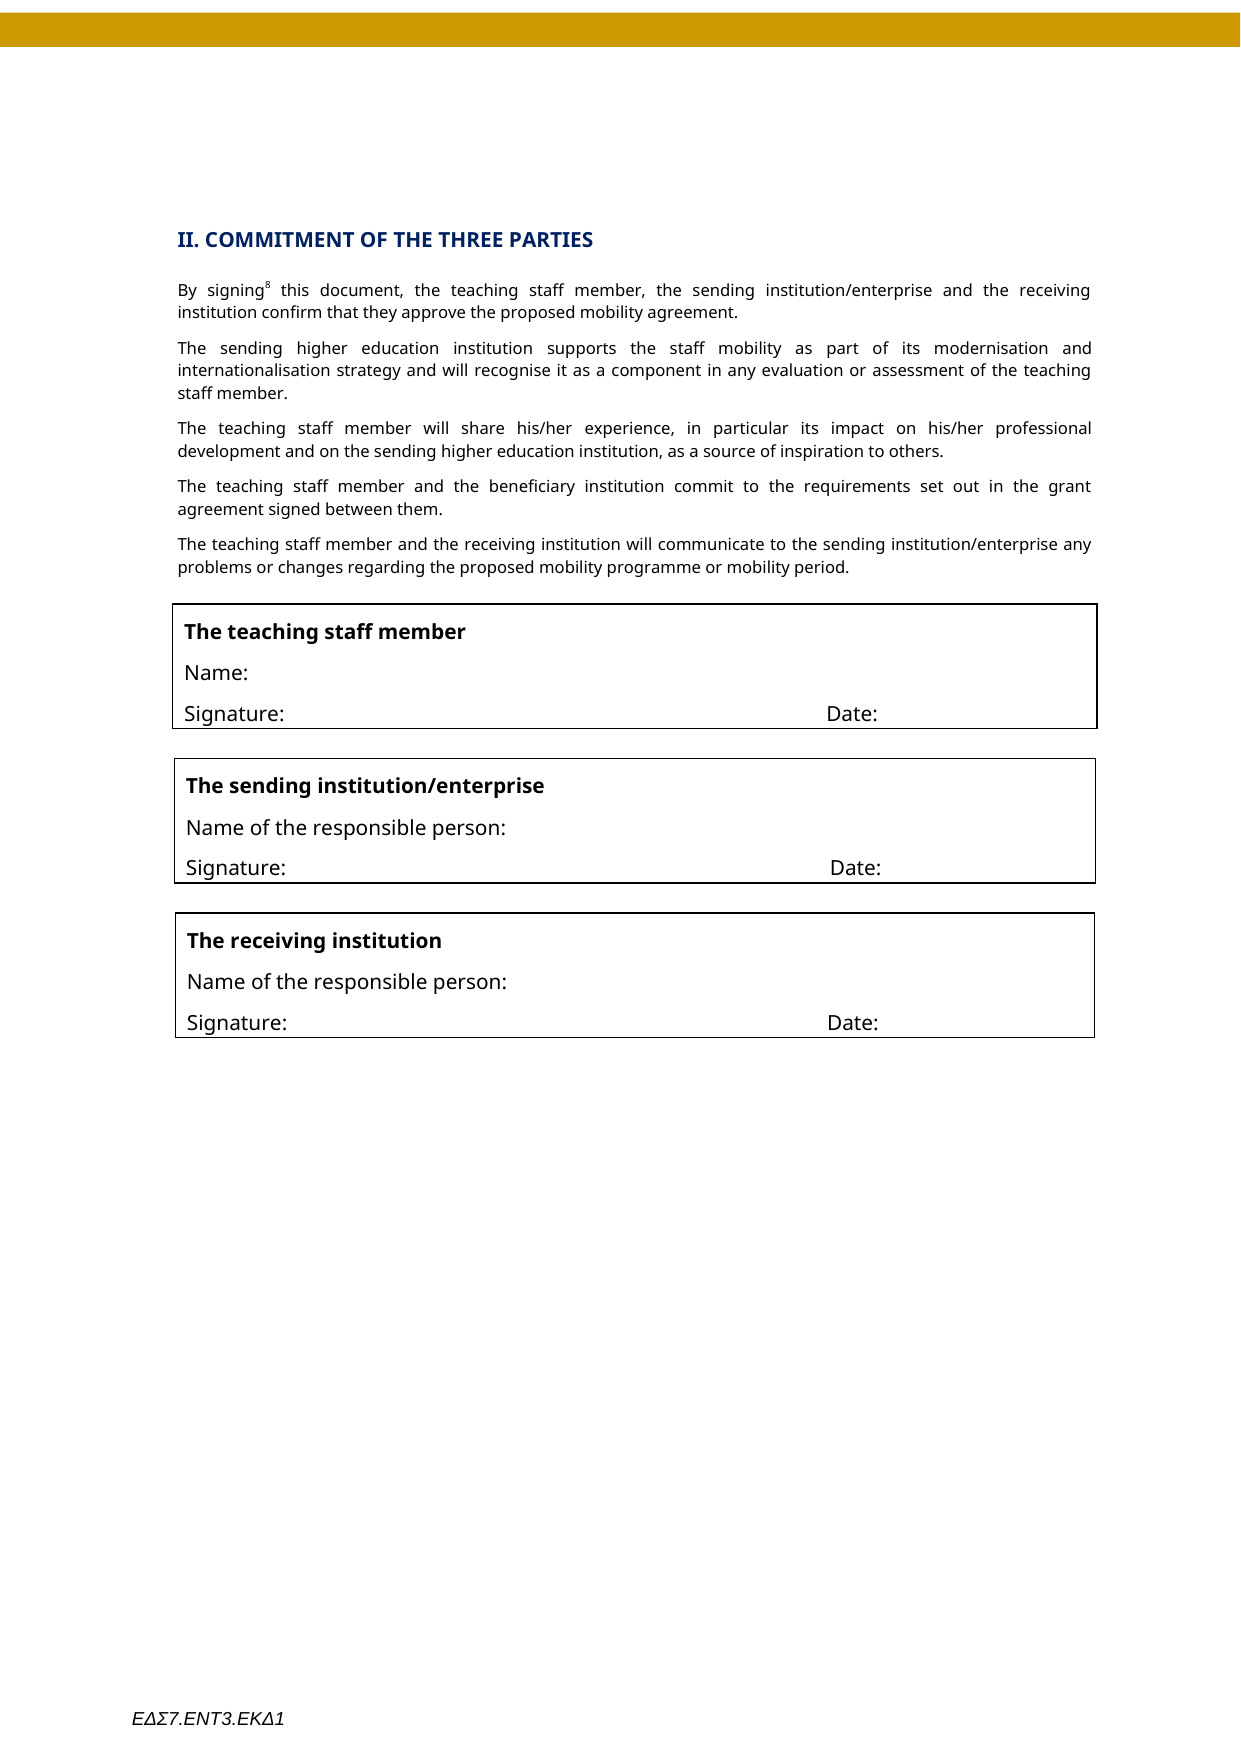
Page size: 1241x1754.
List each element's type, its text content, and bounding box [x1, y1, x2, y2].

table_header The teaching staff member Name: Signature: Date: [173, 605, 1096, 728]
text By signing this document, the teaching staff member, the sending institution/enterprise and the receiving institution confirm that they approve the proposed mobility agreement. [177, 278, 1092, 324]
table_header The sending institution/enterprise Name of the responsible person: Signature: Date: [175, 759, 1095, 882]
text The sending higher education institution supports the staff mobility as part of its modernisation and internationalisation strategy and will recognise it as a component in any evaluation or assessment of the teaching staff member. [177, 336, 1092, 404]
table_header The receiving institution Name of the responsible person: Signature: Date: [176, 914, 1094, 1036]
text II. COMMITMENT OF THE THREE PARTIES [177, 225, 1092, 253]
text The teaching staff member and the beneficiary institution commit to the requirements set out in the grant agreement signed between them. [177, 475, 1092, 520]
text The teaching staff member and the receiving institution will communicate to the sending institution/enterprise any problems or changes regarding the proposed mobility programme or mobility period. [177, 533, 1092, 578]
text The teaching staff member will share his/her experience, in particular its impact on his/her professional development and on the sending higher education institution, as a source of inspiration to others. [177, 417, 1092, 462]
